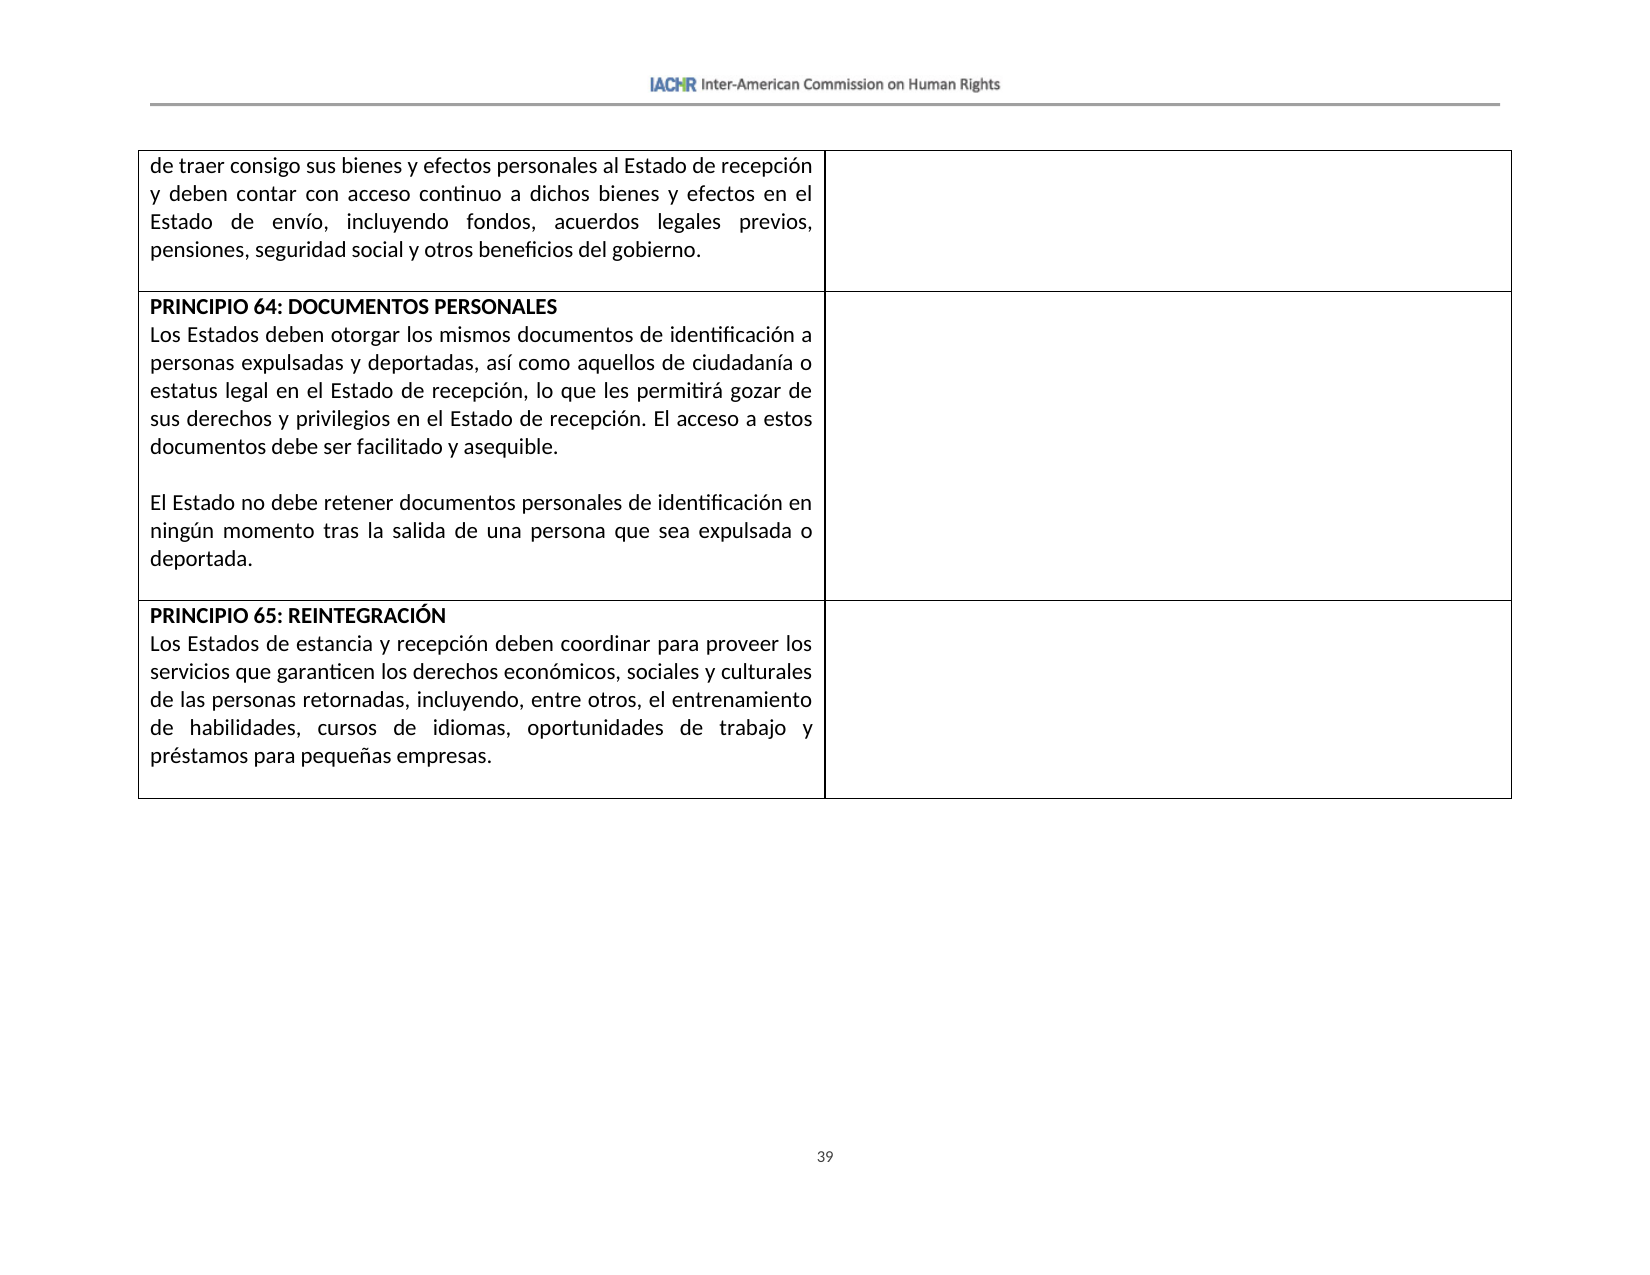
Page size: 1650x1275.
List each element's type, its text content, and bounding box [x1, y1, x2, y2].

picture [638, 75, 1012, 94]
table_cell [826, 601, 1511, 798]
table_cell [826, 151, 1511, 291]
table_cell PRINCIPIO 65: REINTEGRACIÓN Los Estados de estancia y recepción deben coordinar para proveer los servicios que garanticen los derechos económicos, sociales y culturales de las personas retornadas, incluyendo, entre otros, el entrenamiento de habilidades, cursos de idiomas, oportunidades de trabajo y préstamos para pequeñas empresas. [139, 601, 824, 798]
table_cell [826, 292, 1511, 600]
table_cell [139, 151, 824, 291]
table_cell PRINCIPIO 64: DOCUMENTOS PERSONALES Los Estados deben otorgar los mismos documentos de identificación a personas expulsadas y deportadas, así como aquellos de ciudadanía o estatus legal en el Estado de recepción, lo que les permitirá gozar de sus derechos y privilegios en el Estado de recepción. El acceso a estos documentos debe ser facilitado y asequible. El Estado no debe retener documentos personales de identificación en ningún momento tras la salida de una persona que sea expulsada o deportada. [139, 292, 824, 600]
